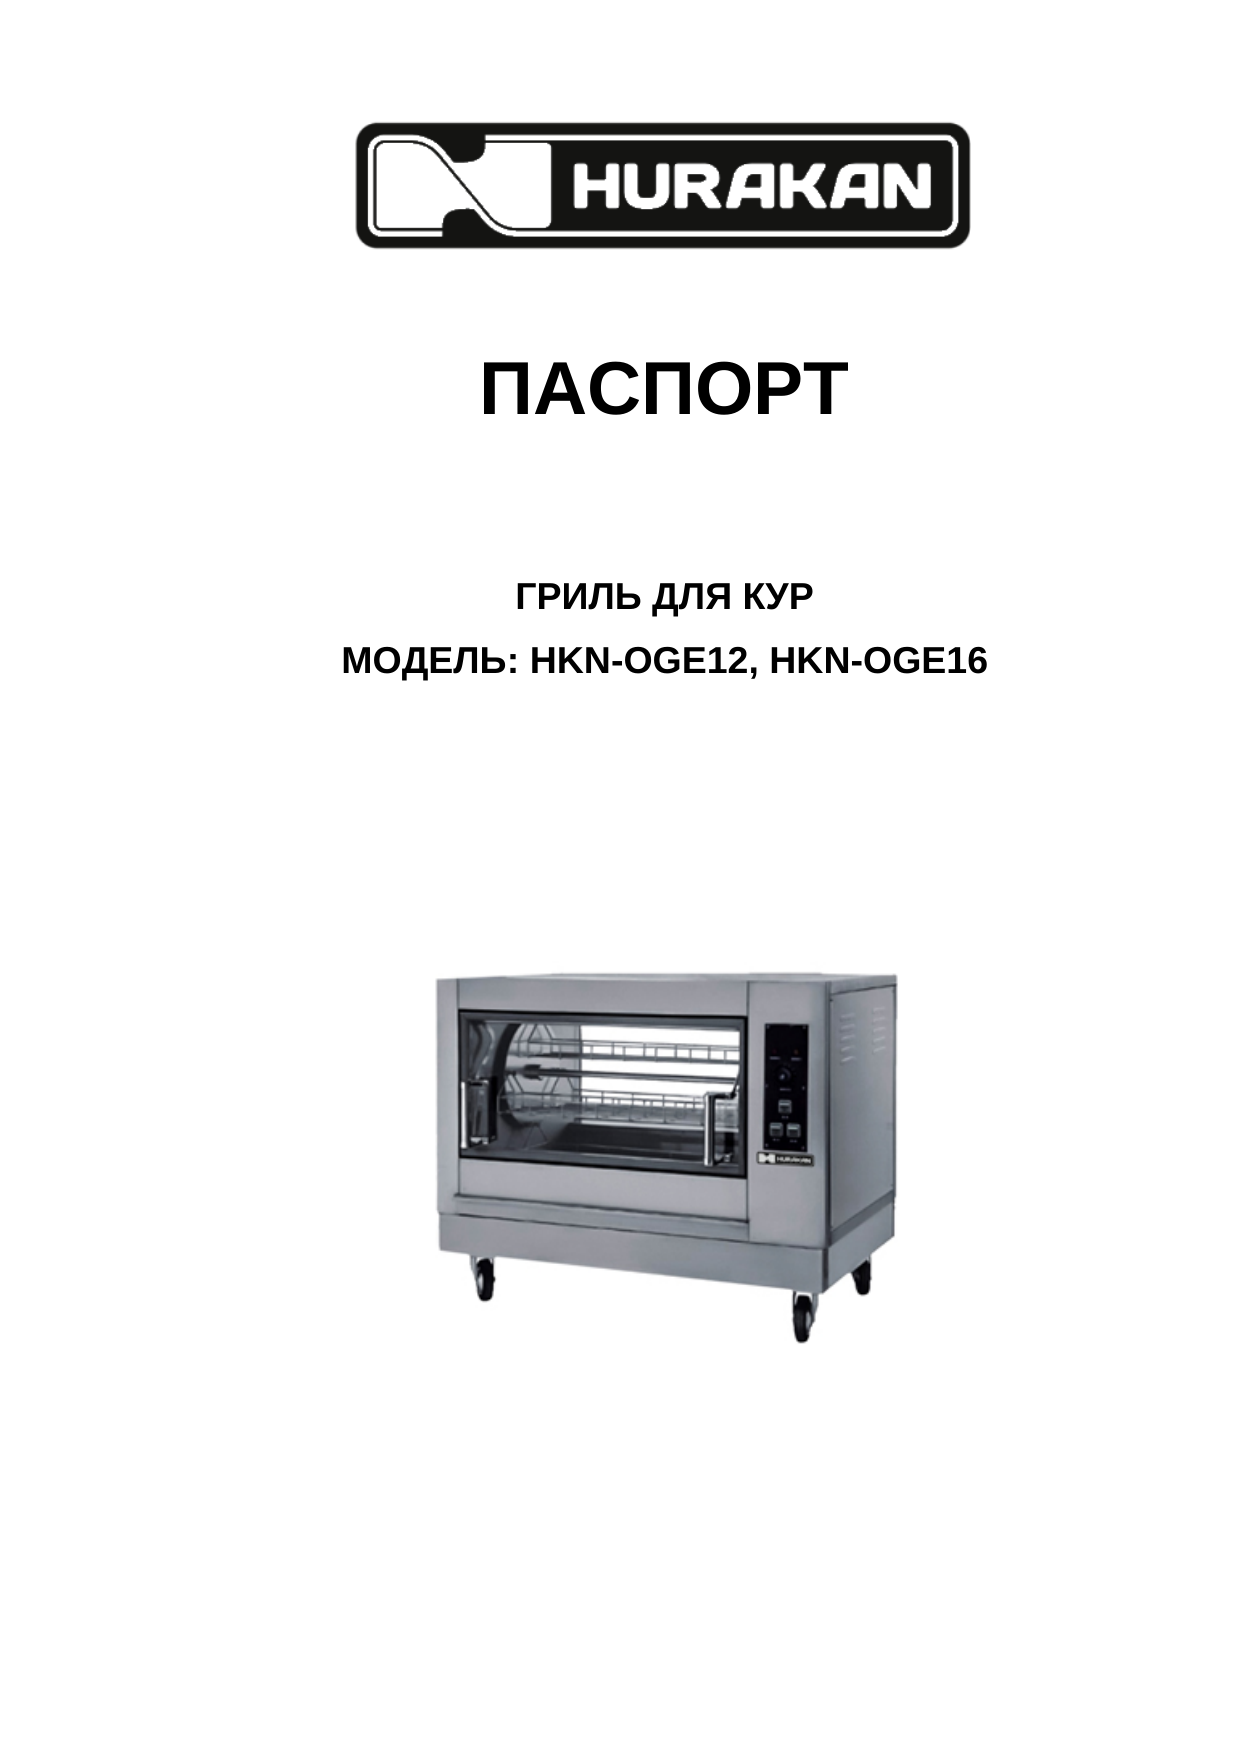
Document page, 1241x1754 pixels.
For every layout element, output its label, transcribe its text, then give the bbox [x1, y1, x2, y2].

picture [423, 961, 906, 1345]
subtitle ПАСПОРТ [177, 344, 1152, 430]
picture [348, 118, 980, 258]
text МОДЕЛЬ: HKN-OGE12, HKN-OGE16 [177, 639, 1152, 682]
text ГРИЛЬ ДЛЯ КУР [177, 574, 1152, 617]
